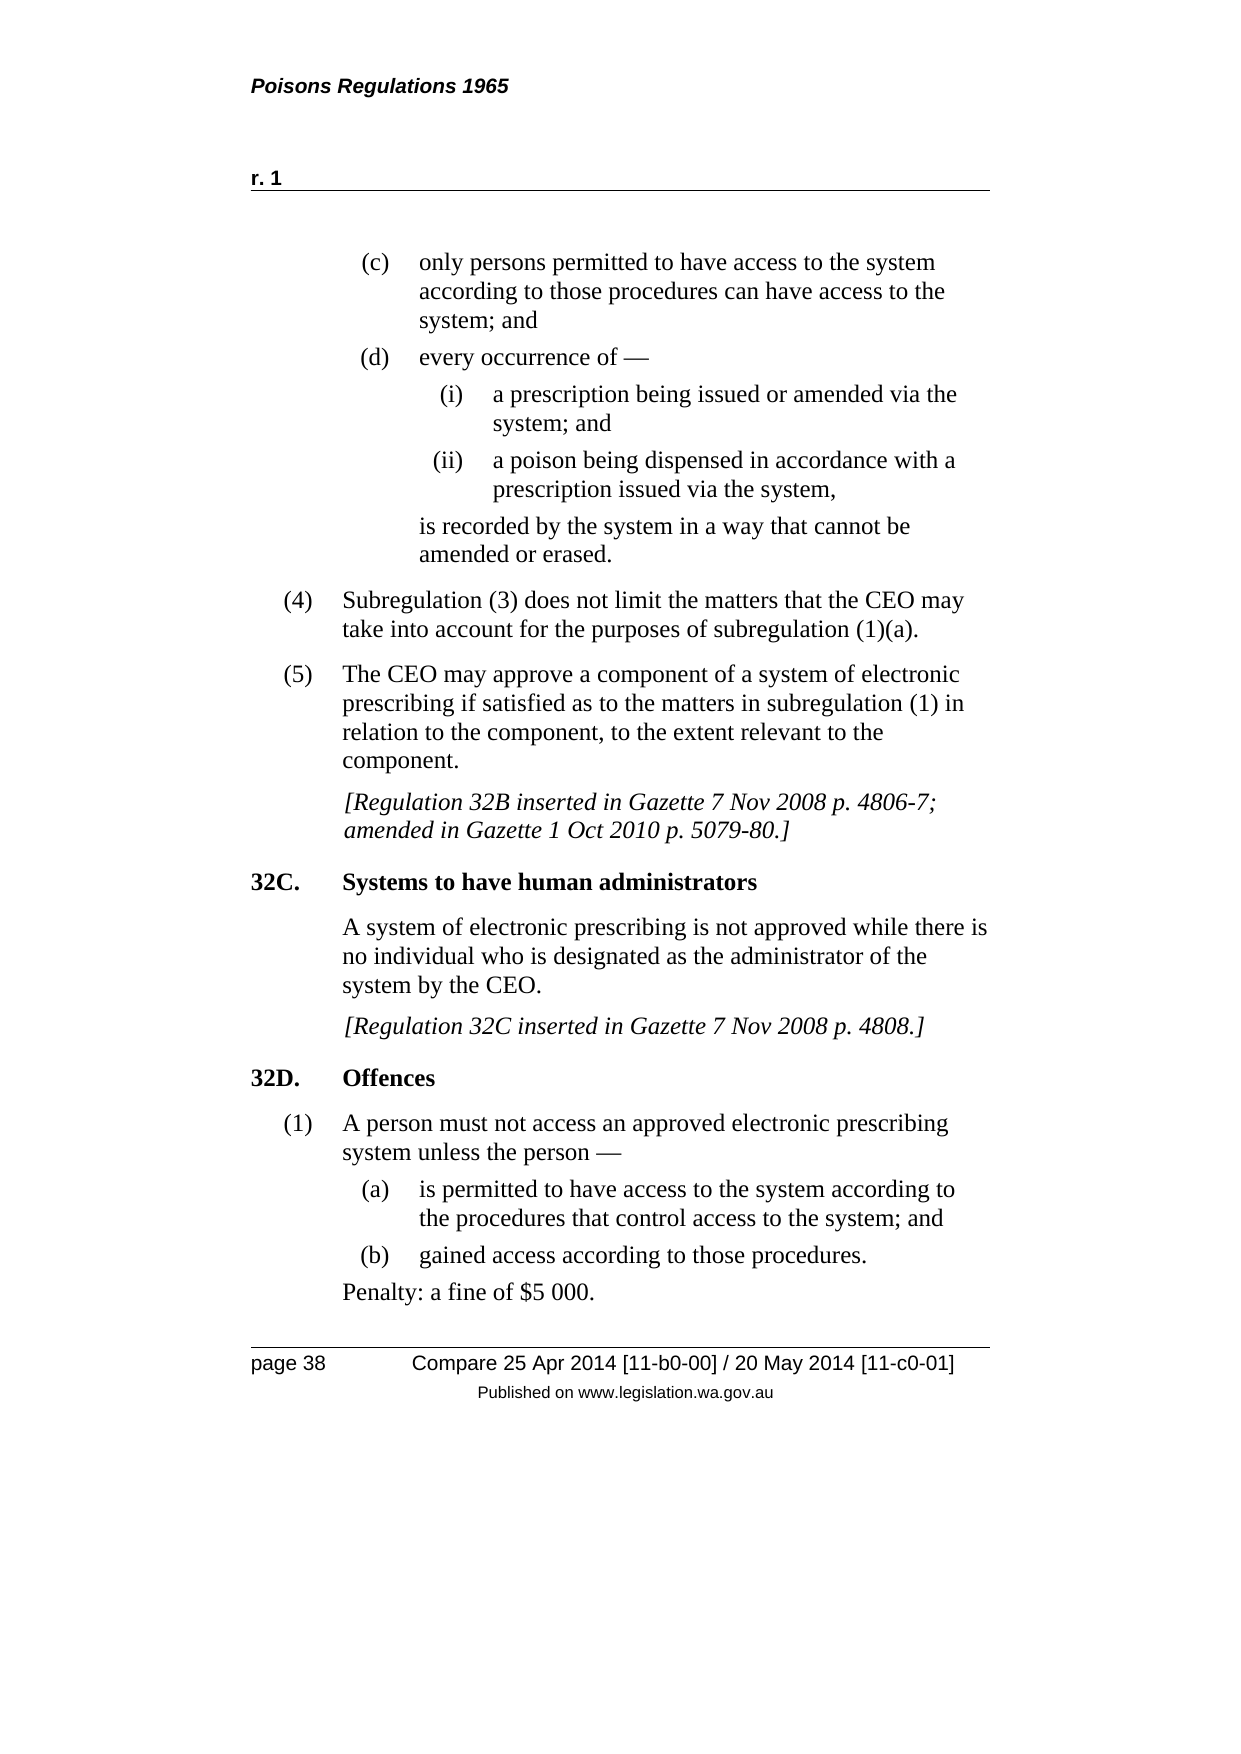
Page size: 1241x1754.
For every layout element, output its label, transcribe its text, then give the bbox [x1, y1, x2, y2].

subtitle 32C. Systems to have human administrators [251, 867, 990, 896]
text (a) is permitted to have access to the system according to the procedures that control access to the system; and [251, 1174, 990, 1232]
text (b) gained access according to those procedures. [251, 1240, 990, 1269]
text (i) a prescription being issued or amended via the system; and [251, 379, 990, 437]
text (1) A person must not access an approved electronic prescribing system unless the person — [251, 1108, 990, 1166]
text A system of electronic prescribing is not approved while there is no individual who is designated as the administrator of the system by the CEO. [251, 912, 990, 999]
text (4) Subregulation (3) does not limit the matters that the CEO may take into account for the purposes of subregulation (1)(a). [251, 585, 990, 642]
text is recorded by the system in a way that cannot be amended or erased. [251, 511, 990, 568]
text (ii) a poison being dispensed in accordance with a prescription issued via the system, [251, 445, 990, 502]
text [Regulation 32C inserted in Gazette 7 Nov 2008 p. 4808.] [251, 1011, 990, 1040]
text (c) only persons permitted to have access to the system according to those procedures can have access to the system; and [251, 247, 990, 334]
text (5) The CEO may approve a component of a system of electronic prescribing if satisfied as to the matters in subregulation (1) in relation to the component, to the extent relevant to the component. [251, 659, 990, 774]
text [Regulation 32B inserted in Gazette 7 Nov 2008 p. 4806-7; amended in Gazette 1 Oct 2010 p. 5079-80.] [251, 787, 990, 844]
text Penalty: a fine of $5 000. [251, 1277, 990, 1306]
text (d) every occurrence of — [251, 342, 990, 371]
subtitle 32D. Offences [251, 1063, 990, 1092]
